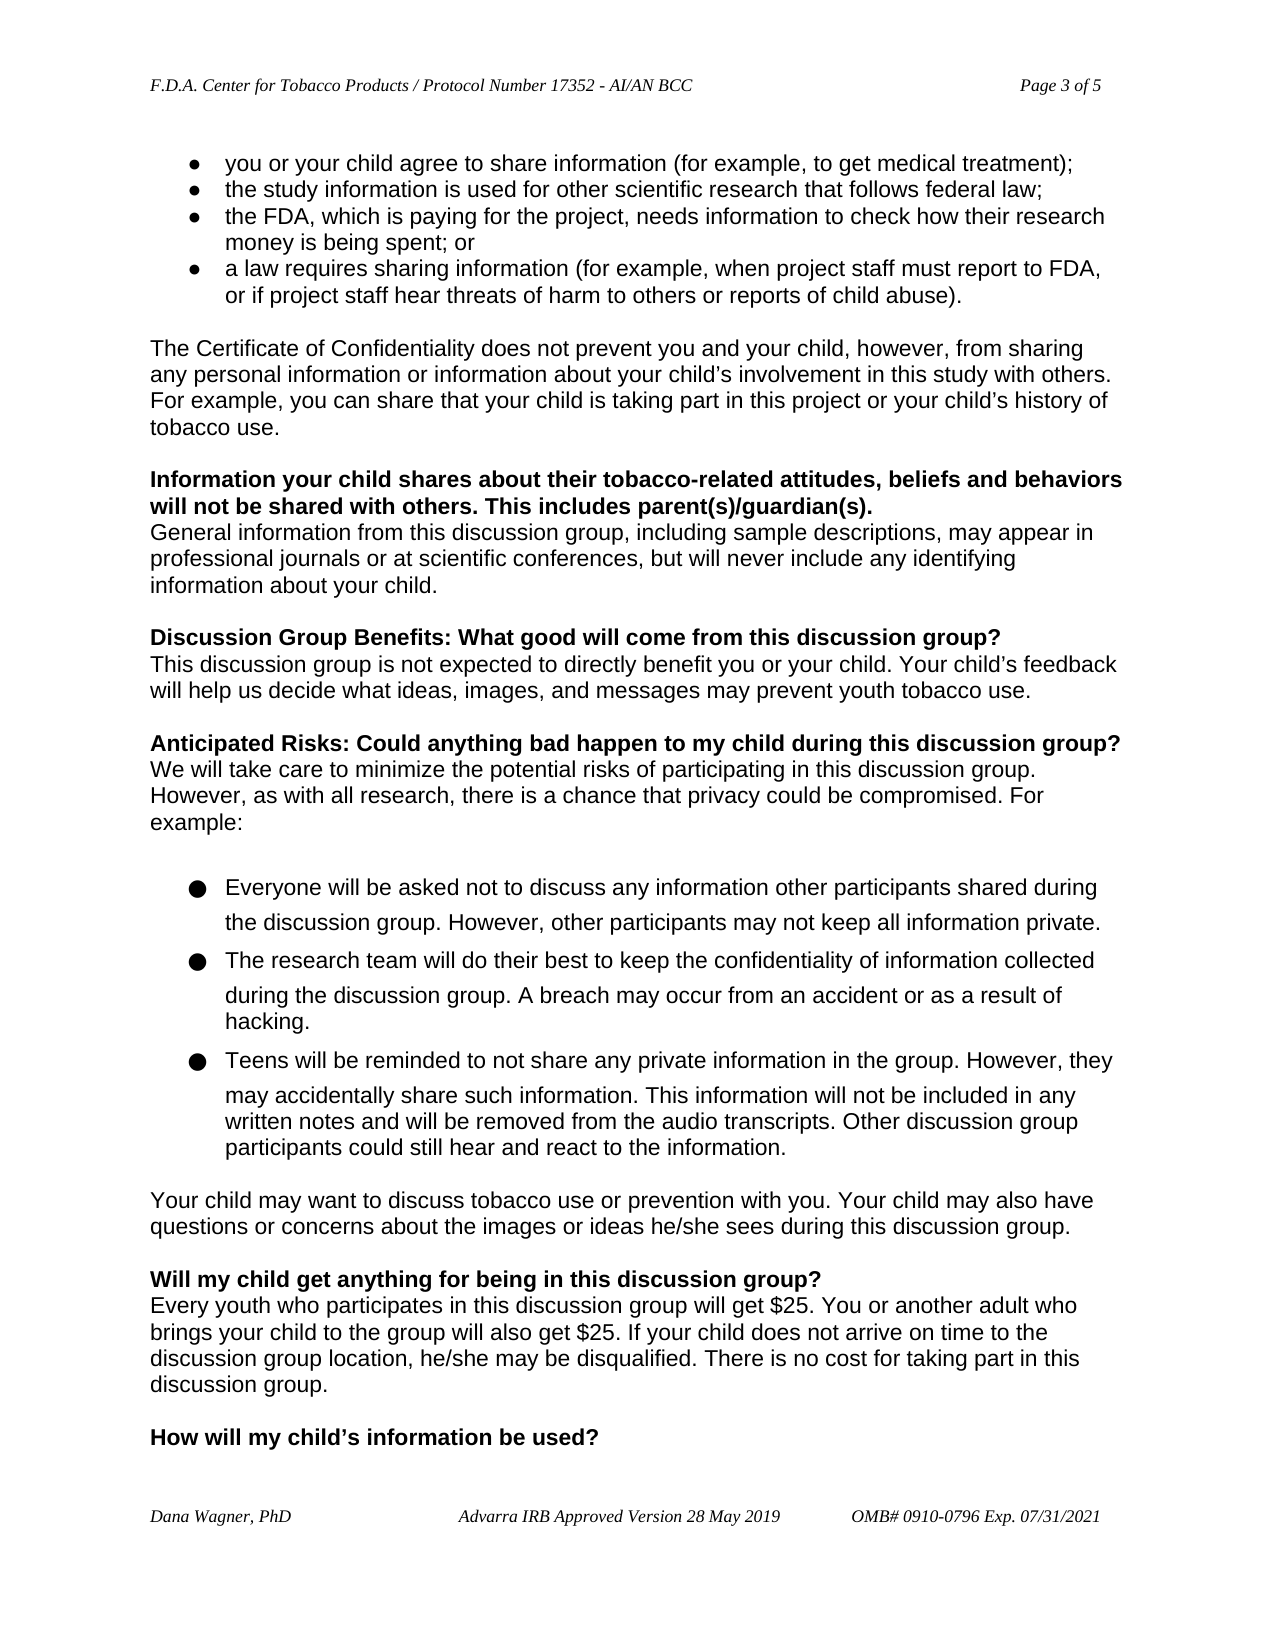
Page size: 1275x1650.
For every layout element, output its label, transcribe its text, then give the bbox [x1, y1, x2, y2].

text How will my child’s information be used? [150, 1424, 1125, 1451]
text Discussion Group Benefits: What good will come from this discussion group? [150, 624, 1125, 651]
list The research team will do their best to keep the confidentiality of information collected during the discussion group. A breach may occur from an accident or as a result of hacking. [187, 935, 1125, 1034]
text The Certificate of Confidentiality does not prevent you and your child, however, from sharing any personal information or information about your child’s involvement in this study with others. For example, you can share that your child is taking part in this project or your child’s history of tobacco use. [150, 334, 1125, 440]
list the study information is used for other scientific research that follows federal law; [187, 176, 1125, 203]
list Everyone will be asked not to discuss any information other participants shared during the discussion group. However, other participants may not keep all information private. [187, 862, 1125, 935]
list Teens will be reminded to not share any private information in the group. However, they may accidentally share such information. This information will not be included in any written notes and will be removed from the audio transcripts. Other discussion group participants could still hear and react to the information. [187, 1034, 1125, 1161]
list the FDA, which is paying for the project, needs information to check how their research money is being spent; or [187, 203, 1125, 255]
text Will my child get anything for being in this discussion group? [150, 1266, 1125, 1292]
text General information from this discussion group, including sample descriptions, may appear in professional journals or at scientific conferences, but will never include any identifying information about your child. [150, 519, 1125, 598]
text Anticipated Risks: Could anything bad happen to my child during this discussion group? [150, 730, 1125, 756]
text This discussion group is not expected to directly benefit you or your child. Your child’s feedback will help us decide what ideas, images, and messages may prevent youth tobacco use. [150, 651, 1125, 703]
list a law requires sharing information (for example, when project staff must report to FDA, or if project staff hear threats of harm to others or reports of child abuse). [187, 255, 1125, 308]
text Information your child shares about their tobacco-related attitudes, beliefs and behaviors will not be shared with others. This includes parent(s)/guardian(s). [150, 466, 1125, 519]
list you or your child agree to share information (for example, to get medical treatment); [187, 150, 1125, 176]
text Your child may want to discuss tobacco use or prevention with you. Your child may also have questions or concerns about the images or ideas he/she sees during this discussion group. [150, 1187, 1125, 1240]
text We will take care to minimize the potential risks of participating in this discussion group. However, as with all research, there is a chance that privacy could be compromised. For example: [150, 756, 1125, 835]
text Every youth who participates in this discussion group will get $25. You or another adult who brings your child to the group will also get $25. If your child does not arrive on time to the discussion group location, he/she may be disqualified. There is no cost for taking part in this discussion group. [150, 1292, 1125, 1398]
